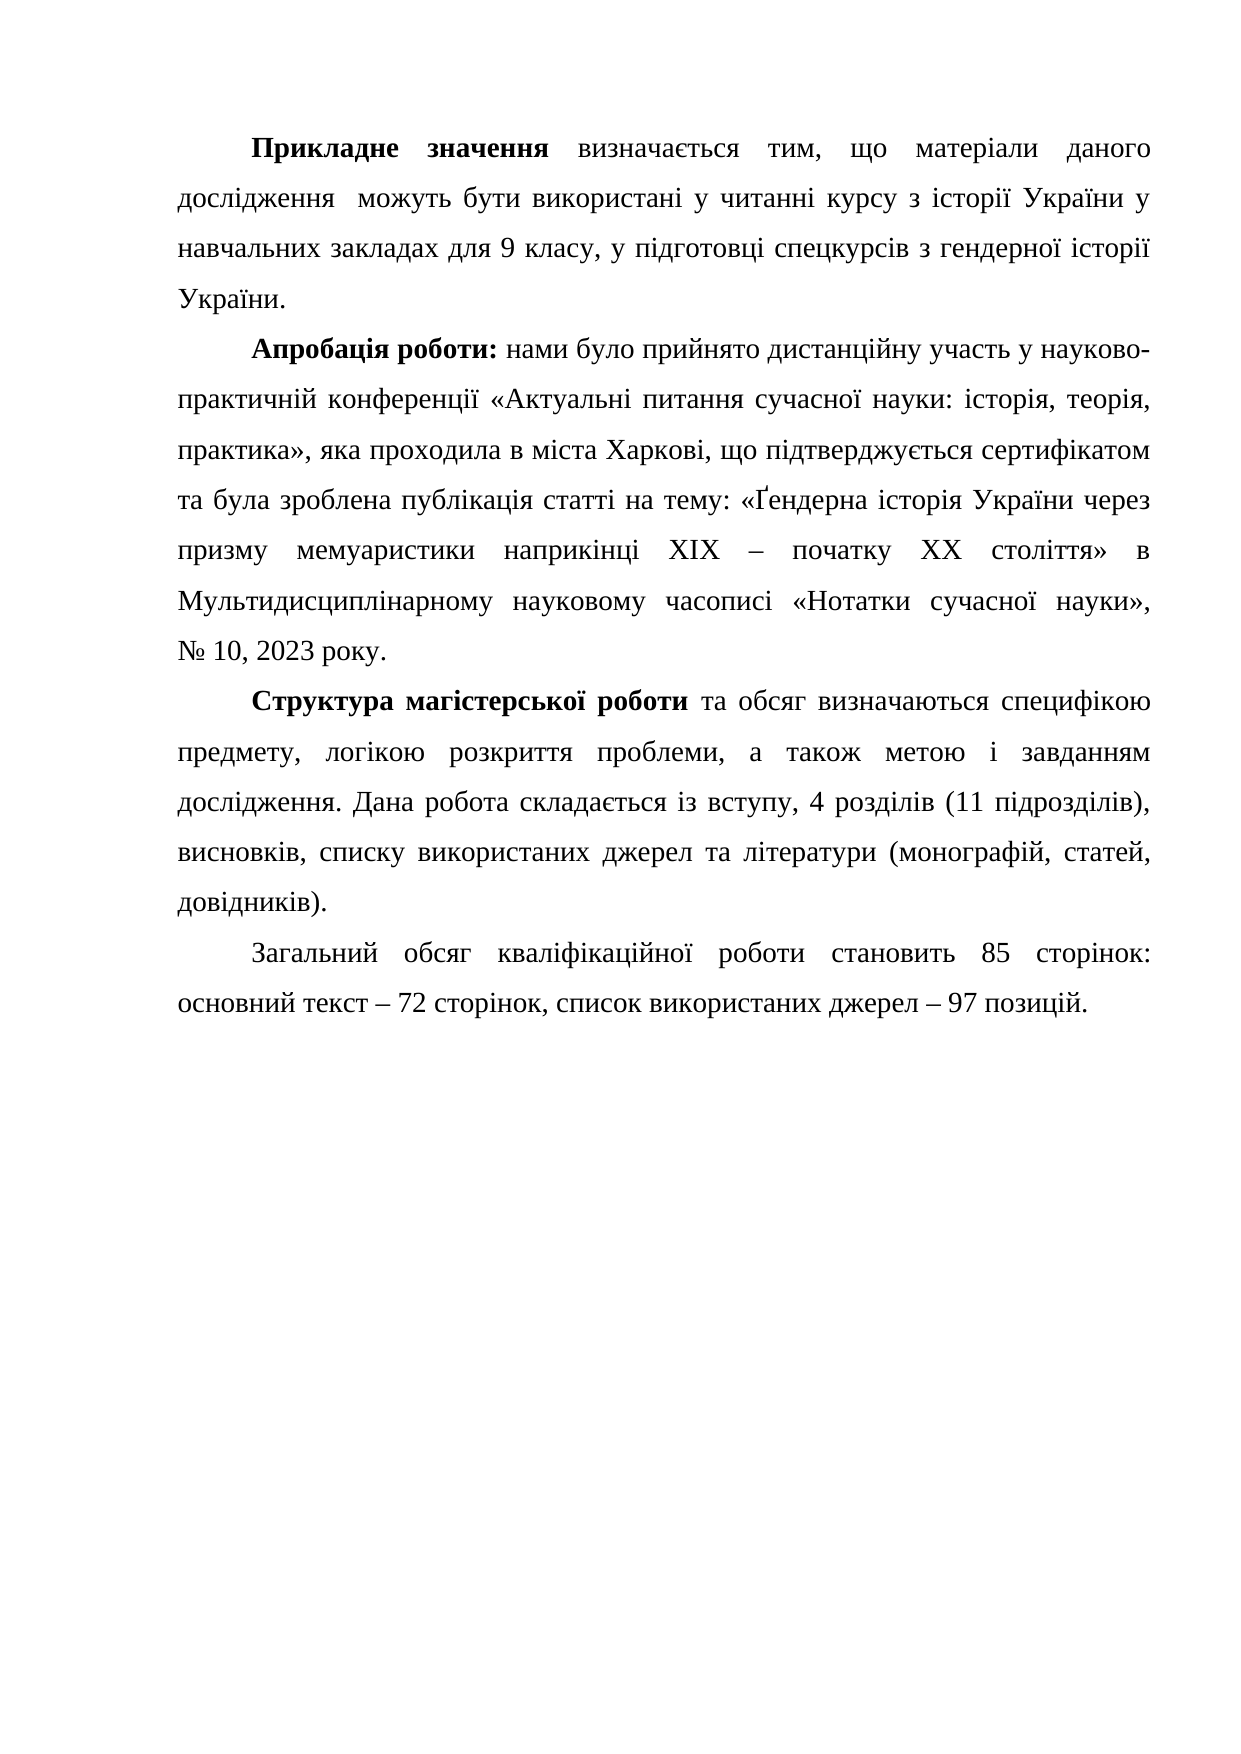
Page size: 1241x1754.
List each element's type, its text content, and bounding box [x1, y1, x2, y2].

text Структура магістерської роботи та обсяг визначаються специфікою предмету, логікою розкриття проблеми, а також метою і завданням дослідження. Дана робота складається із вступу, 4 розділів (11 підрозділів), висновків, списку використаних джерел та літератури (монографій, статей, довідників). [177, 683, 1152, 918]
text Апробація роботи: нами було прийнято дистанційну участь у науково-практичній конференції «Актуальні питання сучасної науки: історія, теорія, практика», яка проходила в міста Харкові, що підтверджується сертифікатом та була зроблена публікація статті на тему: «Ґендерна історія України через призму мемуаристики наприкінці ХІХ – початку ХХ століття» в Мультидисциплінарному науковому часописі «Нотатки сучасної науки», № 10, 2023 року. [177, 331, 1152, 667]
text Загальний обсяг кваліфікаційної роботи становить 85 сторінок: основний текст – 72 сторінок, список використаних джерел – 97 позицій. [177, 935, 1152, 1019]
text Прикладне значення визначається тим, що матеріали даного дослідження можуть бути використані у читанні курсу з історії України у навчальних закладах для 9 класу, у підготовці спецкурсів з гендерної історії України. [177, 130, 1152, 314]
